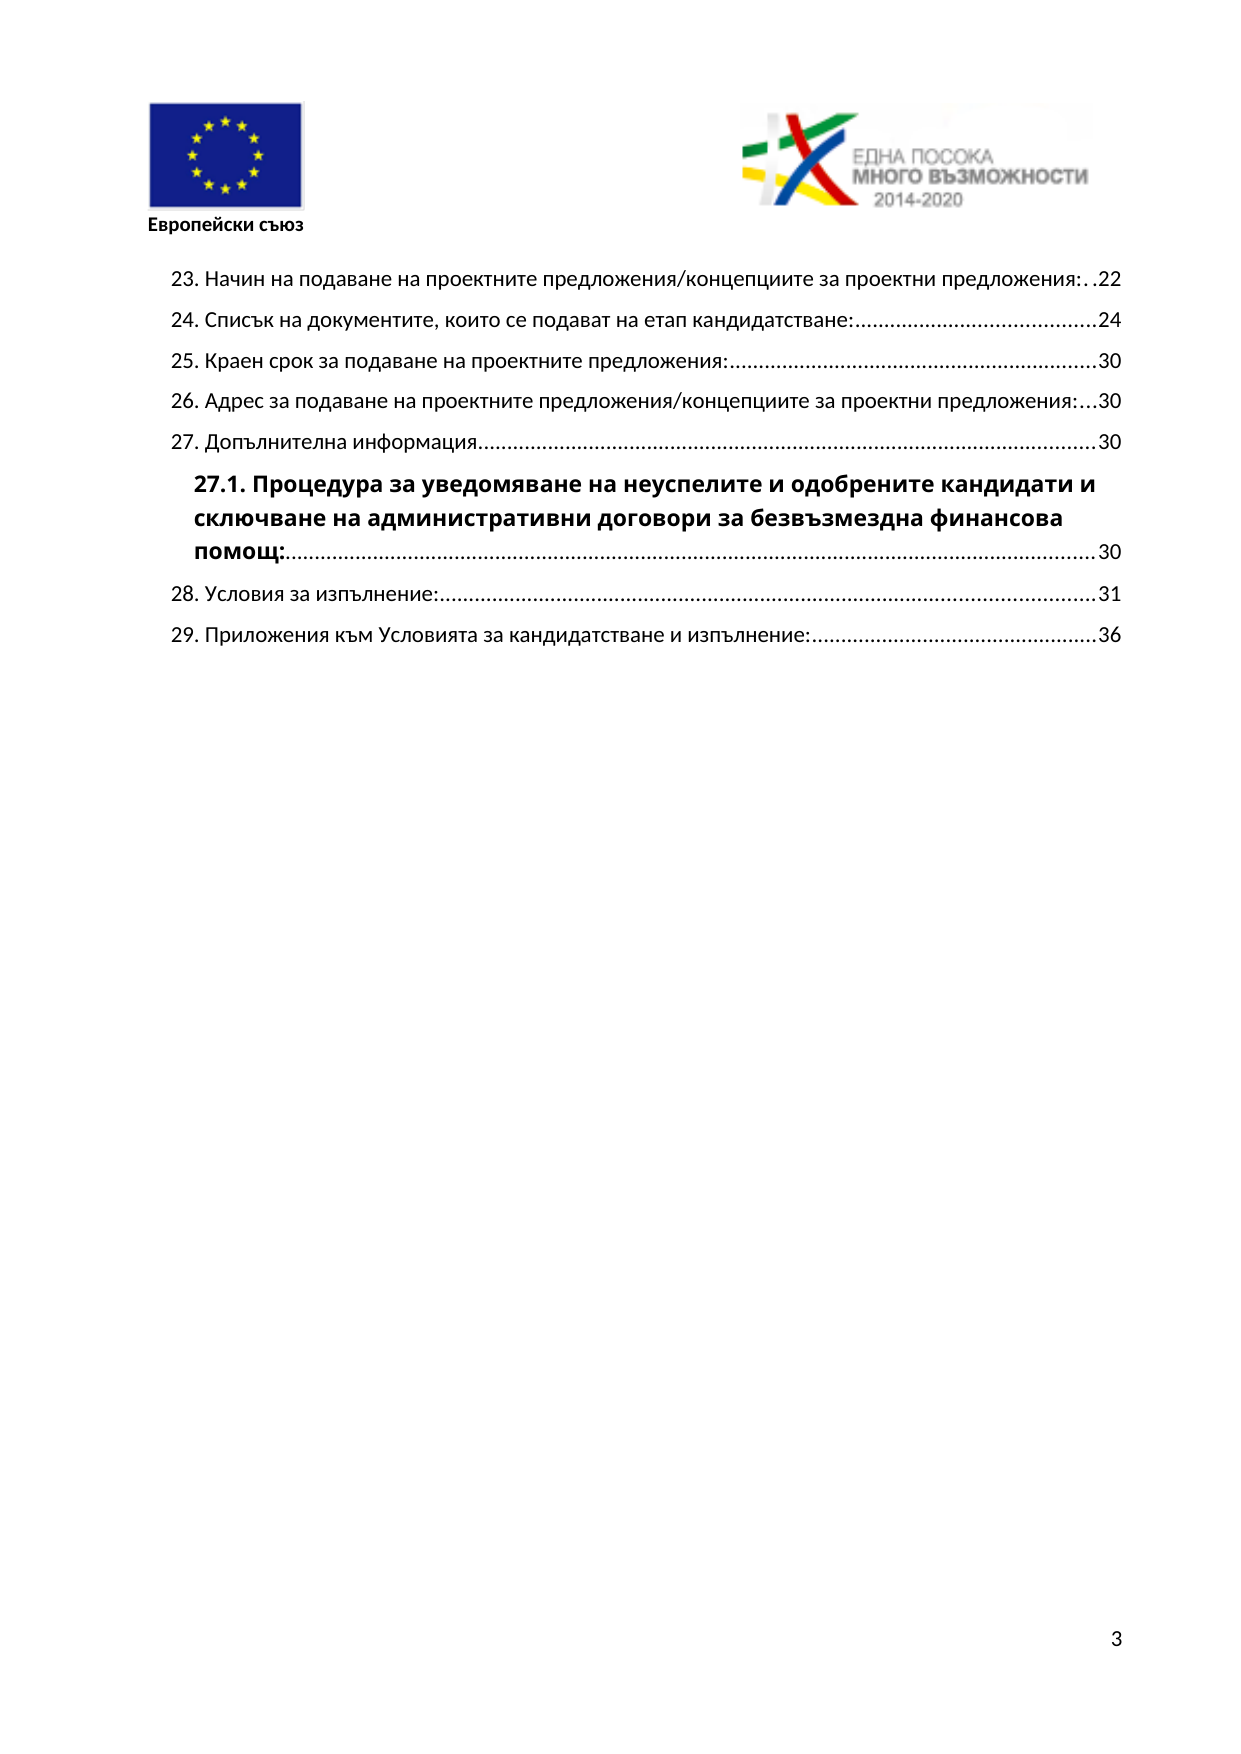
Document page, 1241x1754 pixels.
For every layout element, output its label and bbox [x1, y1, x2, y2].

picture [147, 101, 306, 212]
picture [739, 103, 1093, 212]
